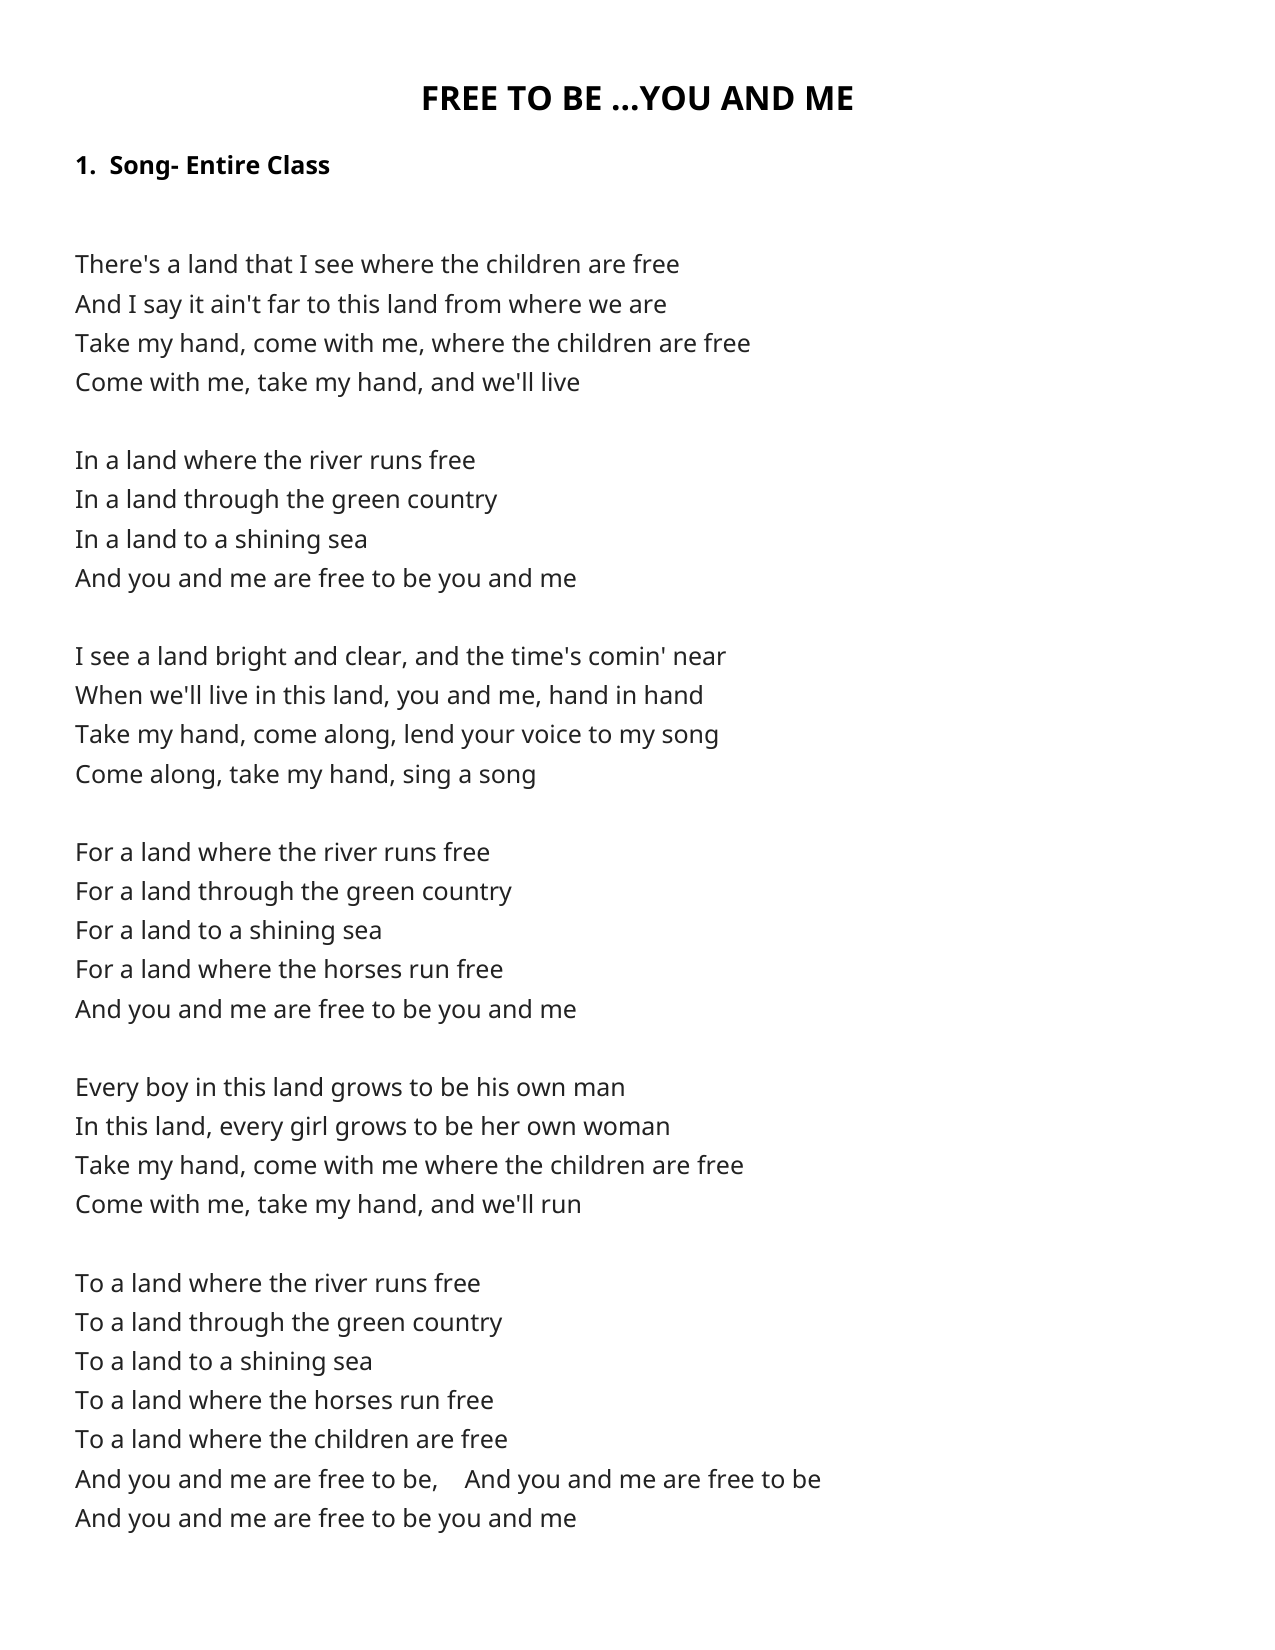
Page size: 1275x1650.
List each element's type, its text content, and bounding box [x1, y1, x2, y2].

text FREE TO BE …YOU AND ME [75, 75, 1200, 120]
text 1. Song- Entire Class [75, 148, 1200, 182]
text There's a land that I see where the children are free And I say it ain't far to this land from where we are Take my hand, come with me, where the children are free Come with me, take my hand, and we'll live In a land where the river runs free In a land through the green country In a land to a shining sea And you and me are free to be you and me I see a land bright and clear, and the time's comin' near When we'll live in this land, you and me, hand in hand Take my hand, come along, lend your voice to my song Come along, take my hand, sing a song For a land where the river runs free For a land through the green country For a land to a shining sea For a land where the horses run free And you and me are free to be you and me Every boy in this land grows to be his own man In this land, every girl grows to be her own woman Take my hand, come with me where the children are free Come with me, take my hand, and we'll run To a land where the river runs free To a land through the green country To a land to a shining sea To a land where the horses run free To a land where the children are free And you and me are free to be, And you and me are free to be And you and me are free to be you and me [75, 208, 1200, 1534]
